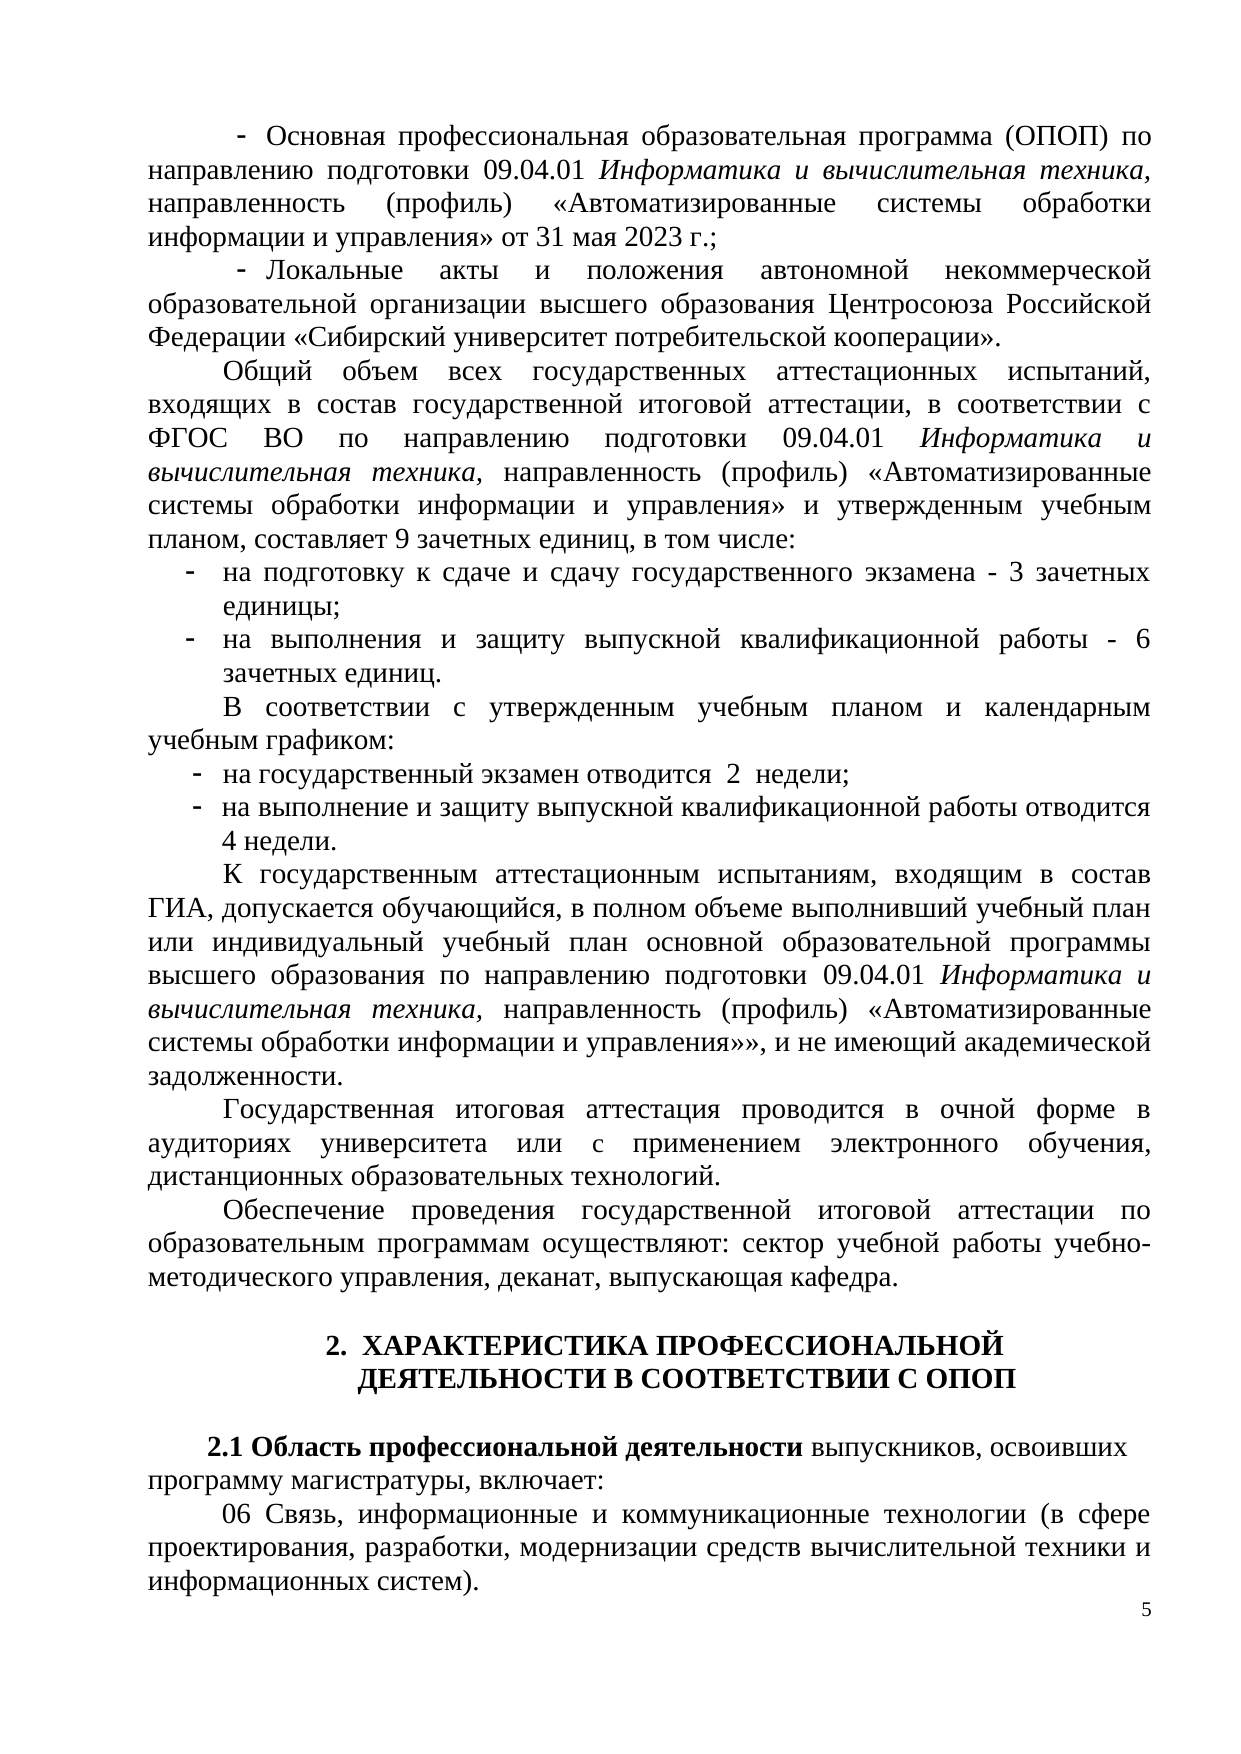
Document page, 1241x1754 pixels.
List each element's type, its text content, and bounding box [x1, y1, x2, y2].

subtitle ХАРАКТЕРИСТИКА ПРОФЕССИОНАЛЬНОЙ ДЕЯТЕЛЬНОСТИ В СООТВЕТСТВИИ С ОПОП [185, 1328, 1152, 1395]
list на выполнения и защиту выпускной квалификационной работы - 6 зачетных единиц. [185, 622, 1152, 689]
text Обеспечение проведения государственной итоговой аттестации по образовательным программам осуществляют: сектор учебной работы учебно-методического управления, деканат, выпускающая кафедра. [148, 1192, 1152, 1293]
list Локальные акты и положения автономной некоммерческой образовательной организации высшего образования Центросоюза Российской Федерации «Сибирский университет потребительской кооперации». [148, 252, 1152, 353]
list на выполнение и защиту выпускной квалификационной работы отводится 4 недели. [192, 789, 1152, 857]
text Государственная итоговая аттестация проводится в очной форме в аудиториях университета или с применением электронного обучения, дистанционных образовательных технологий. [148, 1091, 1152, 1192]
text В соответствии с утвержденным учебным планом и календарным учебным графиком: [148, 689, 1152, 756]
text 2.1 Область профессиональной деятельности выпускников, освоивших программу магистратуры, включает: [148, 1429, 1152, 1496]
list на государственный экзамен отводится 2 недели; [192, 756, 1152, 789]
list Основная профессиональная образовательная программа (ОПОП) по направлению подготовки 09.04.01 Информатика и вычислительная техника, направленность (профиль) «Автоматизированные системы обработки информации и управления» от 31 мая 2023 г.; [148, 118, 1152, 252]
list на подготовку к сдаче и сдачу государственного экзамена - 3 зачетных единицы; [185, 554, 1152, 622]
text 06 Связь, информационные и коммуникационные технологии (в сфере проектирования, разработки, модернизации средств вычислительной техники и информационных систем). [148, 1496, 1152, 1596]
text К государственным аттестационным испытаниям, входящим в состав ГИА, допускается обучающийся, в полном объеме выполнивший учебный план или индивидуальный учебный план основной образовательной программы высшего образования по направлению подготовки 09.04.01 Информатика и вычислительная техника, направленность (профиль) «Автоматизированные системы обработки информации и управления»», и не имеющий академической задолженности. [148, 857, 1152, 1091]
text Общий объем всех государственных аттестационных испытаний, входящих в состав государственной итоговой аттестации, в соответствии с ФГОС ВО по направлению подготовки 09.04.01 Информатика и вычислительная техника, направленность (профиль) «Автоматизированные системы обработки информации и управления» и утвержденным учебным планом, составляет 9 зачетных единиц, в том числе: [148, 353, 1152, 554]
